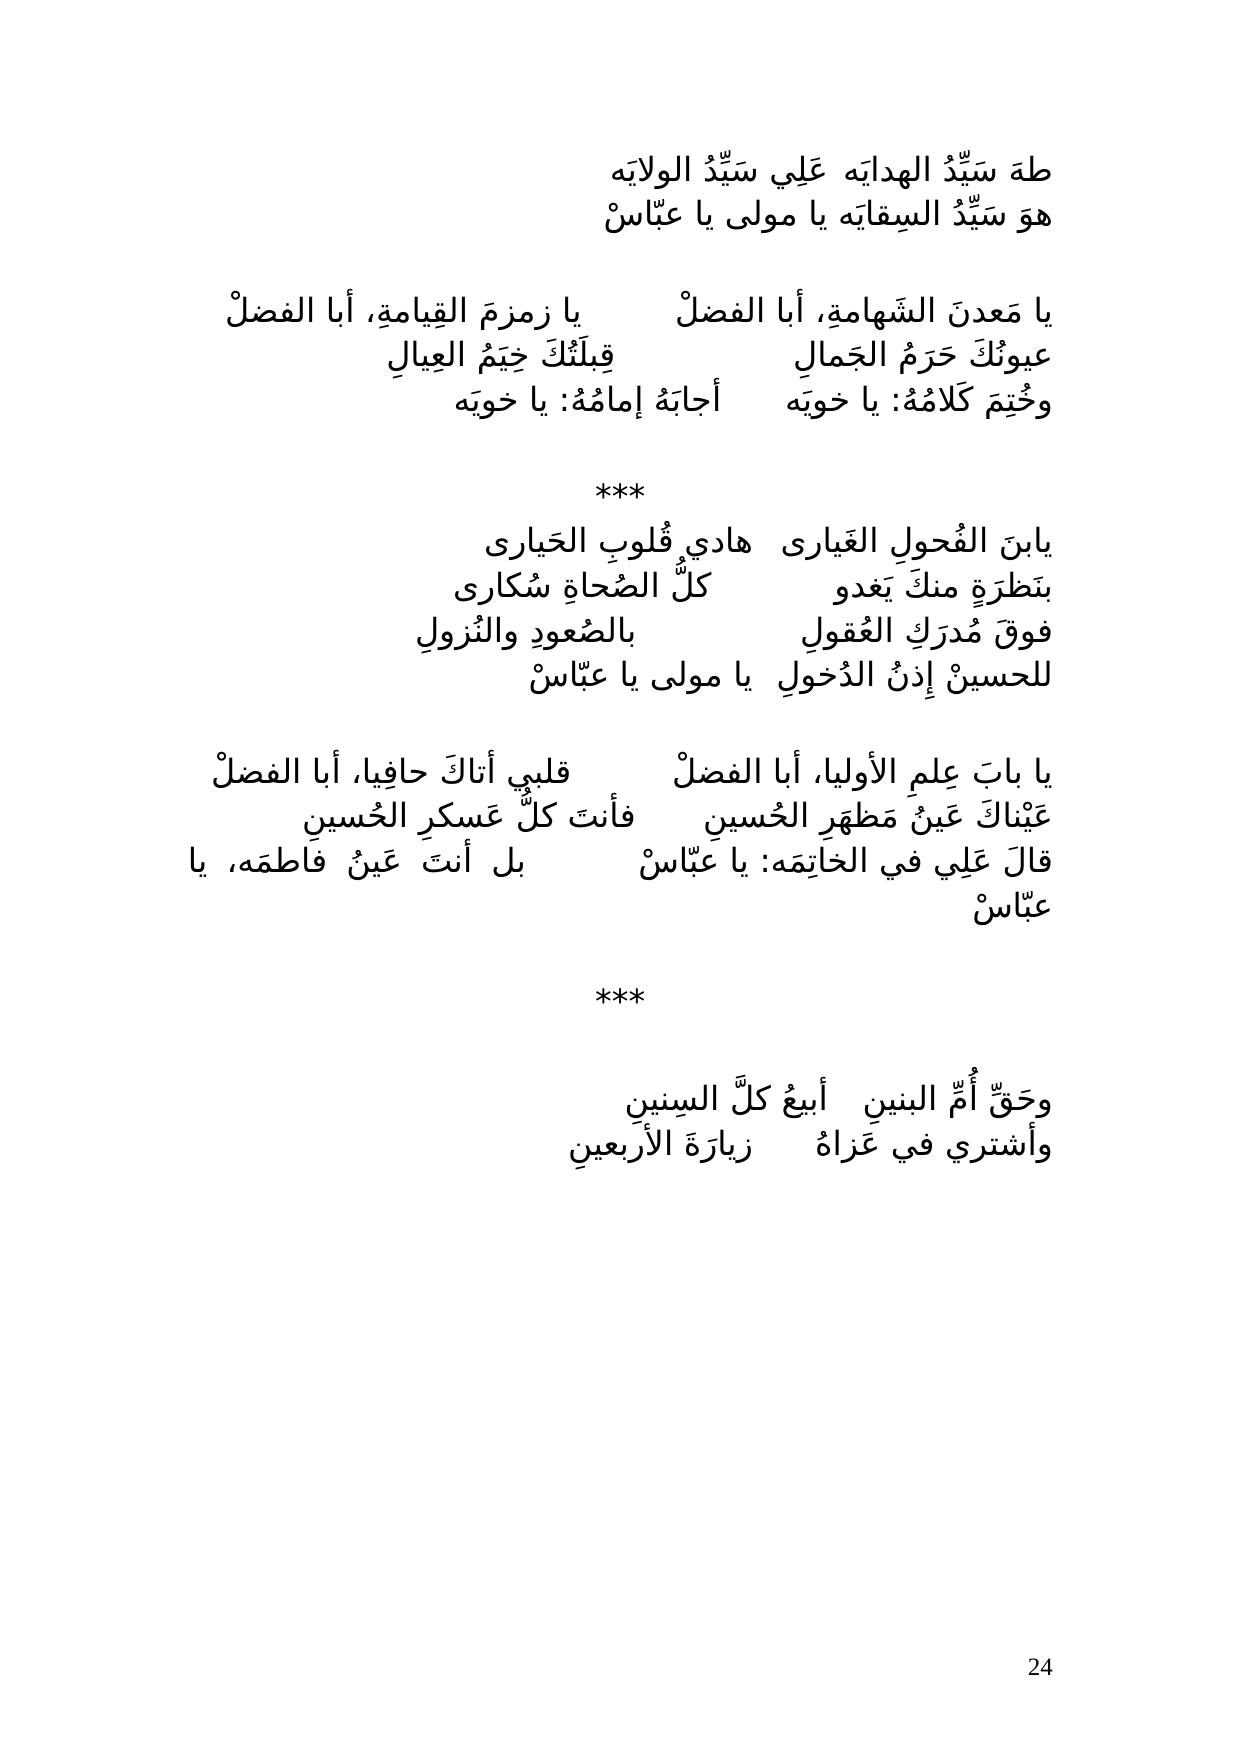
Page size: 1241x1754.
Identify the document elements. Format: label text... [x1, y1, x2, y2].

text قالَ عَلِي في الخاتِمَه: يا عبّاسْ بل أنتَ عَينُ فاطمَه، يا عبّاسْ [187, 842, 1053, 925]
text وحَقِّ أُمِّ البنينِ أبيعُ كلَّ السِنينِ [187, 1080, 1053, 1118]
text للحسينْ إِذنُ الدُخولِ يا مولى يا عبّاسْ [187, 656, 1053, 694]
text وأشتري في عَزاهُ زيارَةَ الأربعينِ [187, 1124, 1053, 1163]
text عَيْناكَ عَينُ مَظهَرِ الحُسينِ فأنتَ كلُّ عَسكرِ الحُسينِ [187, 797, 1053, 836]
text وخُتِمَ كَلامُهُ: يا خويَه أجابَهُ إمامُهُ: يا خويَه [187, 381, 1053, 419]
text يابنَ الفُحولِ الغَيارى هادي قُلوبِ الحَيارى [187, 522, 1053, 561]
text عيونُكَ حَرَمُ الجَمالِ قِبلَتُكَ خِيَمُ العِيالِ [187, 336, 1053, 375]
text طهَ سَيِّدُ الهدايَه عَلِي سَيِّدُ الولايَه [187, 150, 1053, 189]
text فوقَ مُدرَكِ العُقولِ بالصُعودِ والنُزولِ [187, 611, 1053, 650]
text *** [187, 983, 1053, 1022]
text بنَظرَةٍ منكَ يَغدو كلُّ الصُحاةِ سُكارى [187, 566, 1053, 605]
text هوَ سَيِّدُ السِقايَه يا مولى يا عبّاسْ [187, 194, 1053, 233]
text يا مَعدنَ الشَهامةِ، أبا الفضلْ يا زمزمَ القِيامةِ، أبا الفضلْ [187, 291, 1053, 330]
text *** [187, 477, 1053, 516]
text يا بابَ عِلمِ الأوليا، أبا الفضلْ قلبي أتاكَ حافِيا، أبا الفضلْ [187, 752, 1053, 791]
